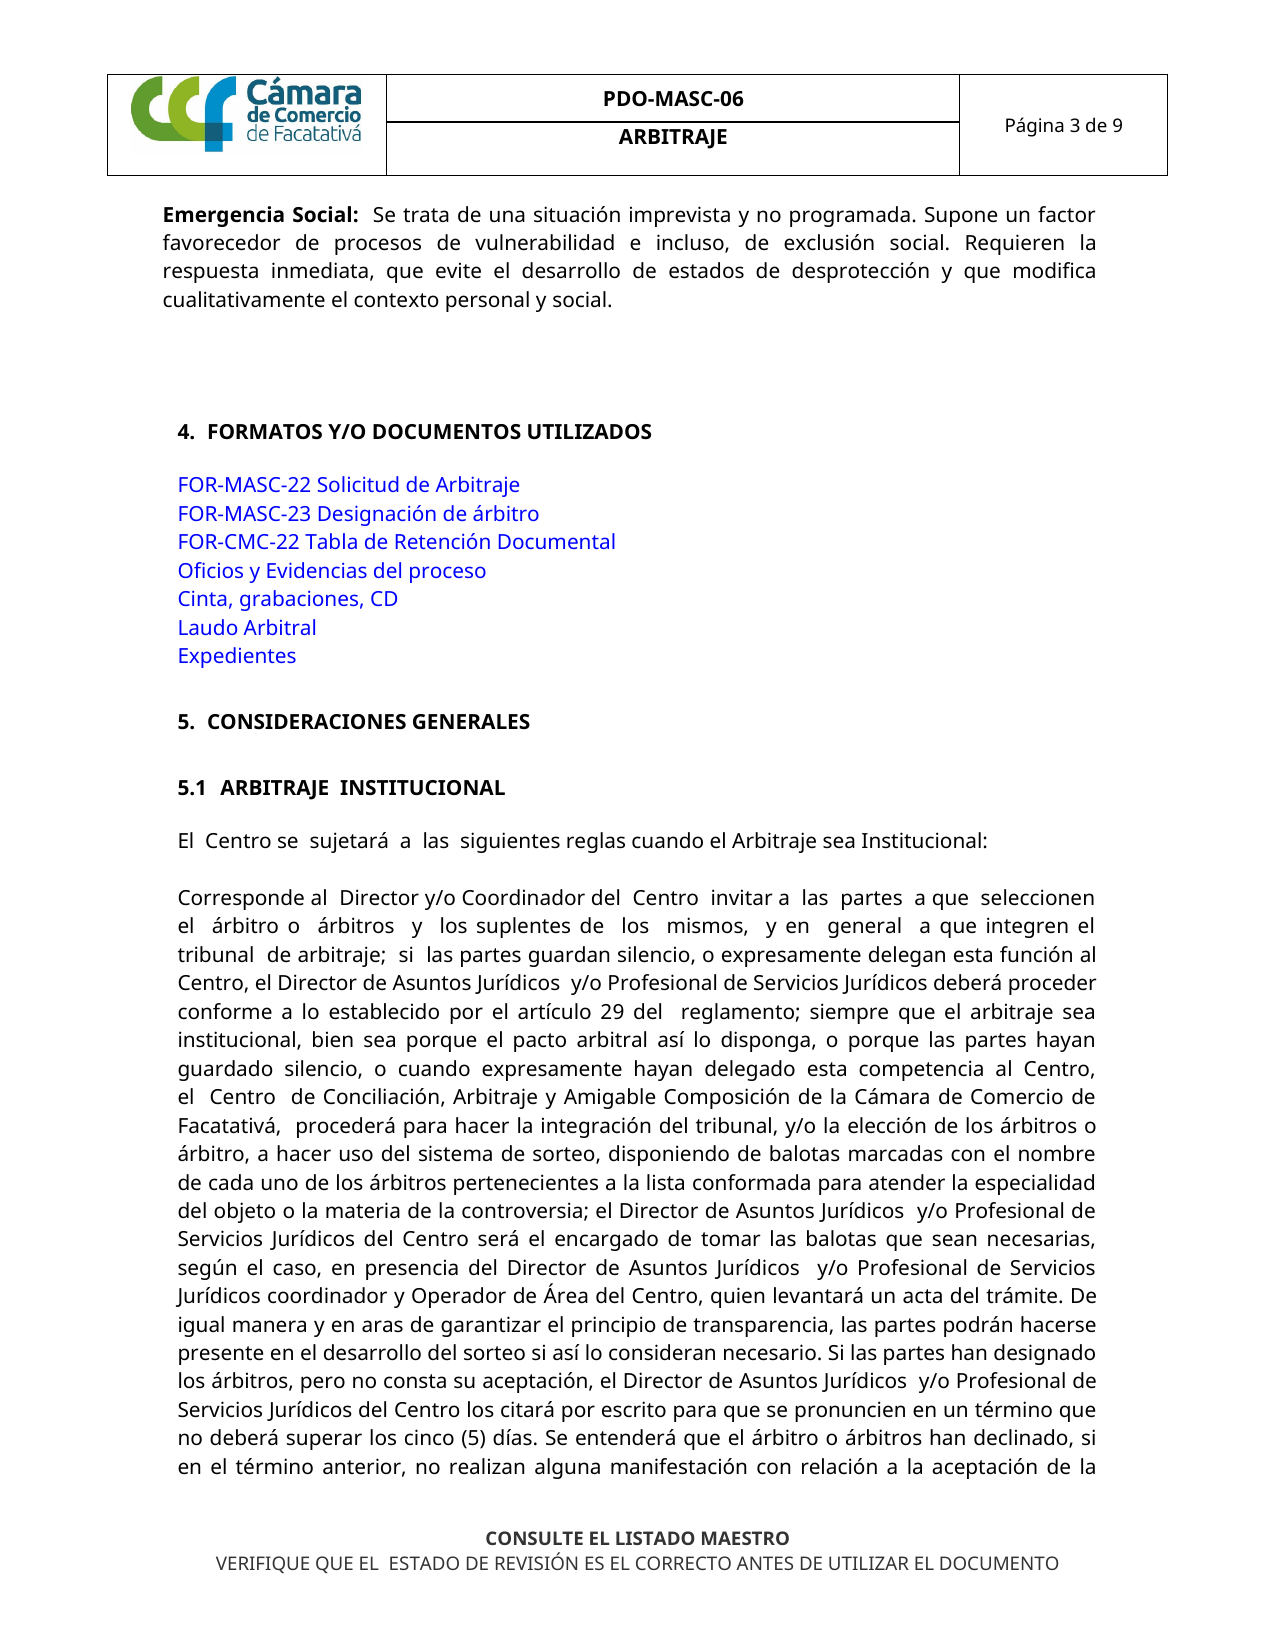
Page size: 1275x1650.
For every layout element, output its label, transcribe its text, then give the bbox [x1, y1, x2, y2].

text FOR-MASC-23 Designación de árbitro [177, 499, 1098, 527]
list CONSIDERACIONES GENERALES [177, 707, 1098, 735]
text Cinta, grabaciones, CD [177, 584, 1098, 613]
text FOR-CMC-22 Tabla de Retención Documental [177, 527, 1098, 556]
text FOR-MASC-22 Solicitud de Arbitraje [177, 470, 1098, 499]
text Laudo Arbitral [177, 613, 1098, 641]
picture [131, 75, 364, 155]
list FORMATOS Y/O DOCUMENTOS UTILIZADOS [177, 417, 1098, 445]
text Oficios y Evidencias del proceso [177, 556, 1098, 584]
text Expedientes [177, 641, 1098, 669]
list ARBITRAJE INSTITUCIONAL [177, 773, 1098, 801]
text Emergencia Social: Se trata de una situación imprevista y no programada. Supone un factor favorecedor de procesos de vulnerabilidad e incluso, de exclusión social. Requieren la respuesta inmediata, que evite el desarrollo de estados de desprotección y que modifica cualitativamente el contexto personal y social. [162, 200, 1098, 313]
text El Centro se sujetará a las siguientes reglas cuando el Arbitraje sea Institucional: [177, 826, 1098, 855]
